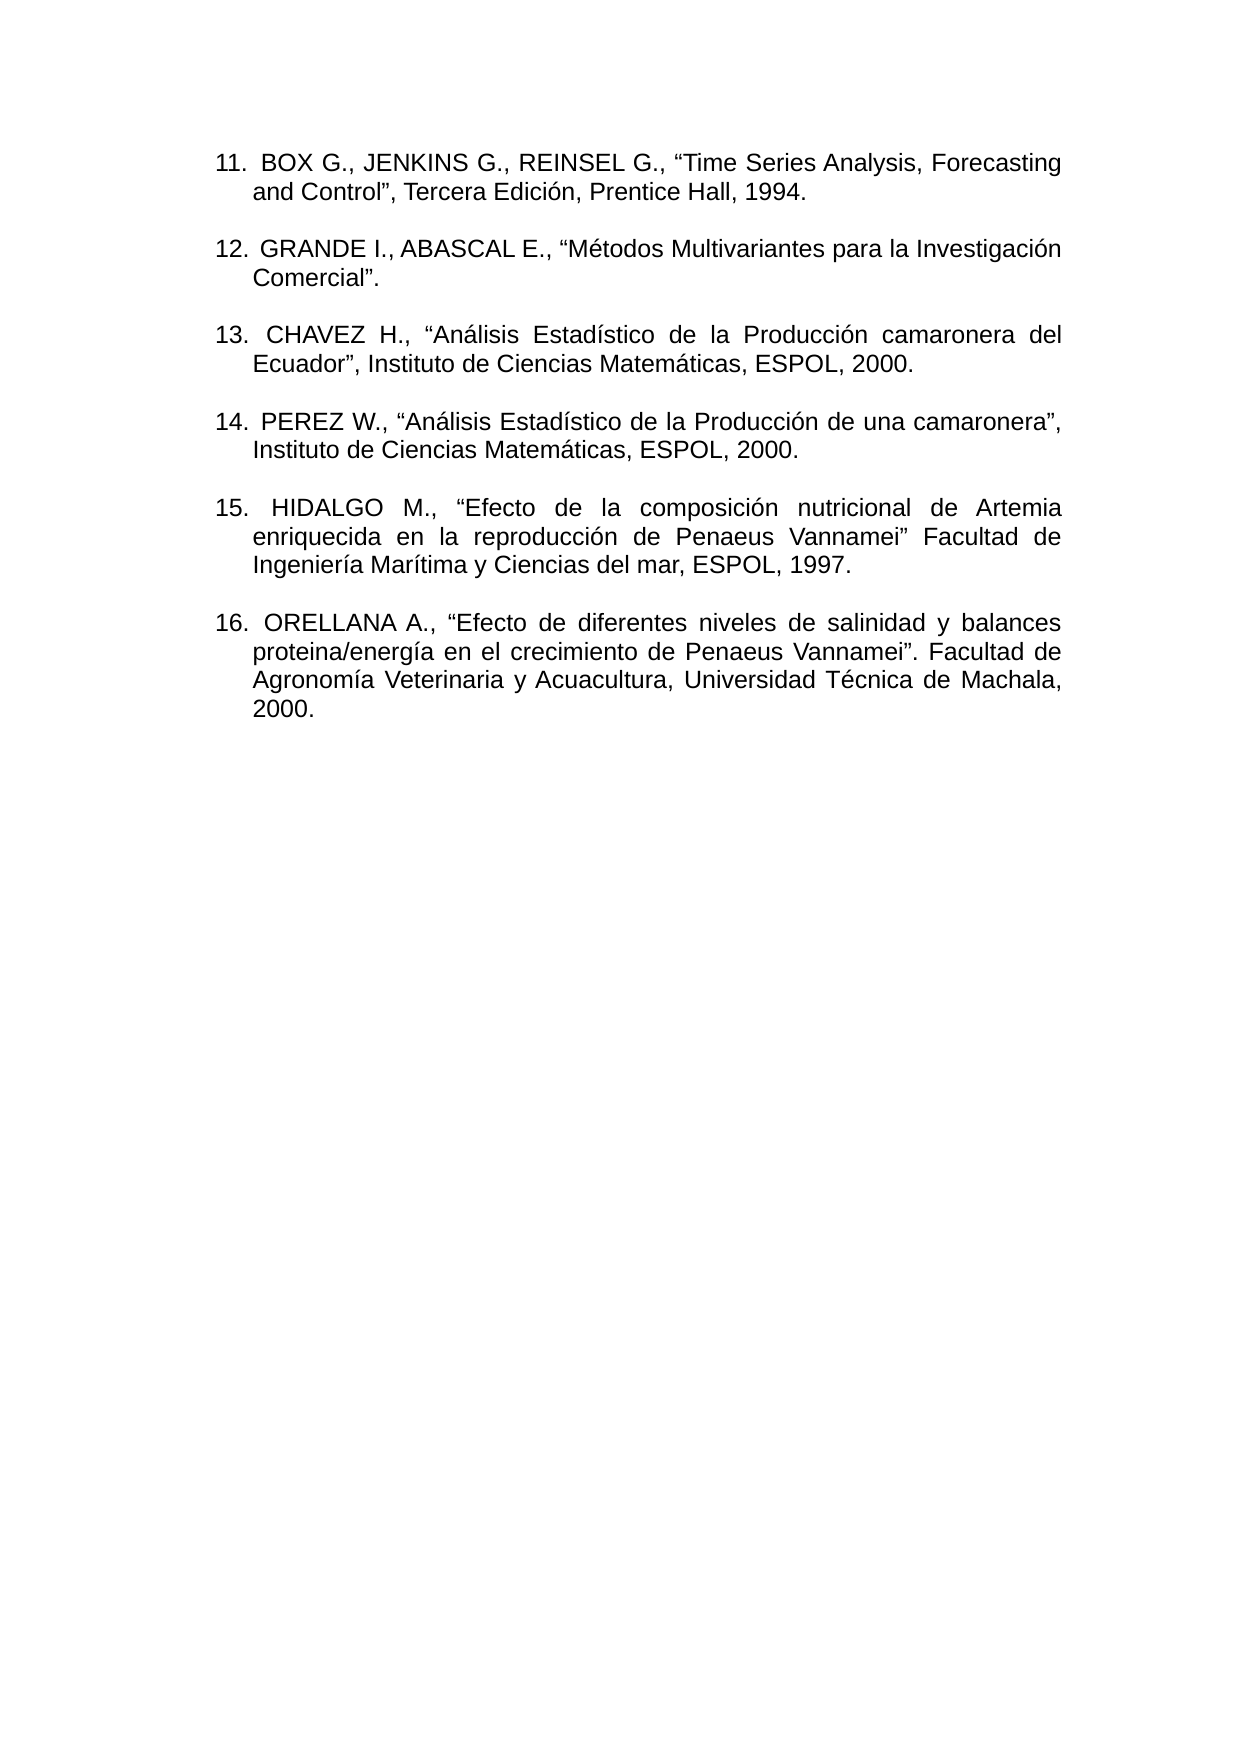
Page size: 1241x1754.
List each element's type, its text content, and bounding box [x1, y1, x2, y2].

list PEREZ W., “Análisis Estadístico de la Producción de una camaronera”, Instituto de Ciencias Matemáticas, ESPOL, 2000. [215, 406, 1063, 464]
list CHAVEZ H., “Análisis Estadístico de la Producción camaronera del Ecuador”, Instituto de Ciencias Matemáticas, ESPOL, 2000. [215, 320, 1063, 378]
list BOX G., JENKINS G., REINSEL G., “Time Series Analysis, Forecasting and Control”, Tercera Edición, Prentice Hall, 1994. [215, 148, 1063, 205]
list HIDALGO M., “Efecto de la composición nutricional de Artemia enriquecida en la reproducción de Penaeus Vannamei” Facultad de Ingeniería Marítima y Ciencias del mar, ESPOL, 1997. [215, 493, 1063, 579]
list ORELLANA A., “Efecto de diferentes niveles de salinidad y balances proteina/energía en el crecimiento de Penaeus Vannamei”. Facultad de Agronomía Veterinaria y Acuacultura, Universidad Técnica de Machala, 2000. [215, 608, 1063, 723]
list GRANDE I., ABASCAL E., “Métodos Multivariantes para la Investigación Comercial”. [215, 234, 1063, 291]
